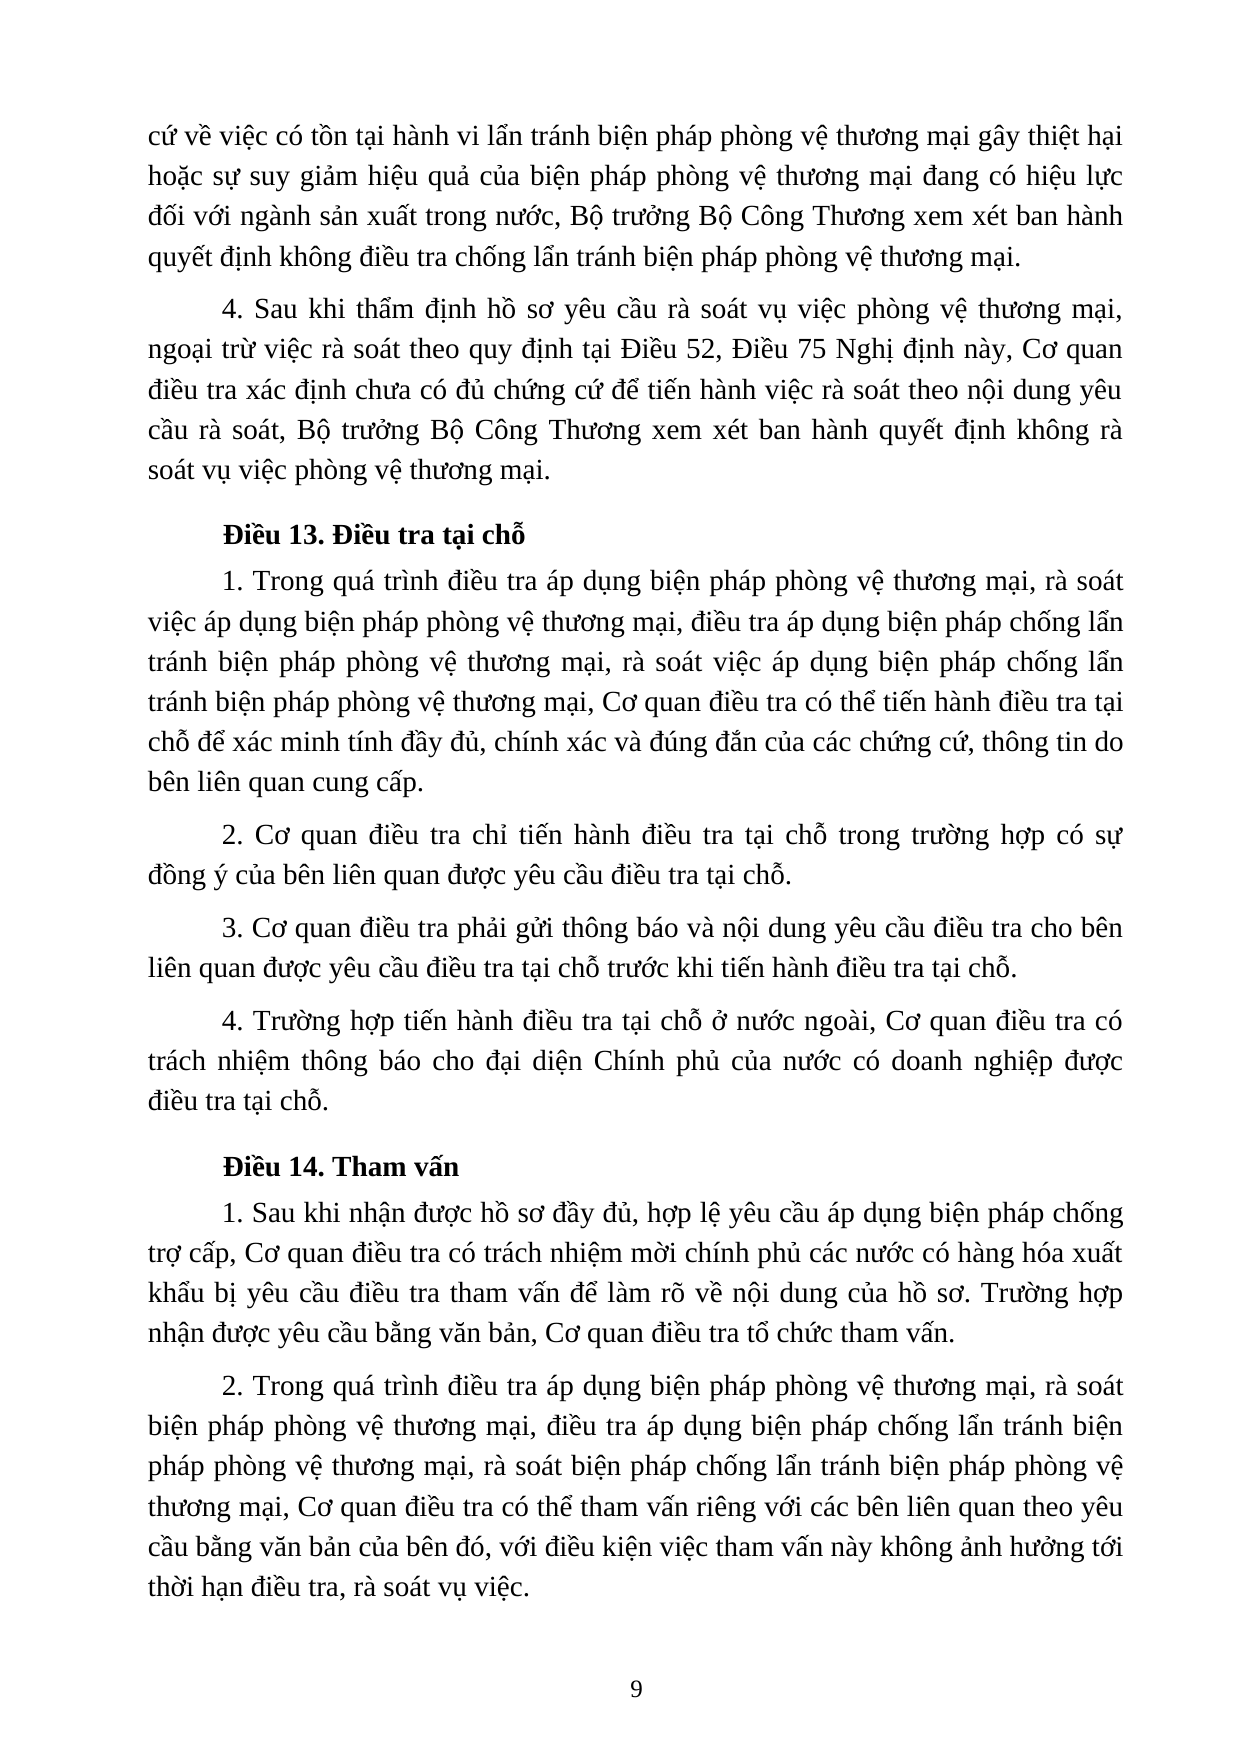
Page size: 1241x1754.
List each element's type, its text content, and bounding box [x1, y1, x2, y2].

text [148, 118, 1125, 272]
text 3. Cơ quan điều tra phải gửi thông báo và nội dung yêu cầu điều tra cho bên liên quan được yêu cầu điều tra tại chỗ trước khi tiến hành điều tra tại chỗ. [148, 910, 1125, 984]
text 1. Sau khi nhận được hồ sơ đầy đủ, hợp lệ yêu cầu áp dụng biện pháp chống trợ cấp, Cơ quan điều tra có trách nhiệm mời chính phủ các nước có hàng hóa xuất khẩu bị yêu cầu điều tra tham vấn để làm rõ về nội dung của hồ sơ. Trường hợp nhận được yêu cầu bằng văn bản, Cơ quan điều tra tổ chức tham vấn. [148, 1195, 1125, 1349]
subtitle Điều 13. Điều tra tại chỗ [223, 517, 1125, 551]
text 4. Sau khi thẩm định hồ sơ yêu cầu rà soát vụ việc phòng vệ thương mại, ngoại trừ việc rà soát theo quy định tại Điều 52, Điều 75 Nghị định này, Cơ quan điều tra xác định chưa có đủ chứng cứ để tiến hành việc rà soát theo nội dung yêu cầu rà soát, Bộ trưởng Bộ Công Thương xem xét ban hành quyết định không rà soát vụ việc phòng vệ thương mại. [148, 291, 1125, 486]
text 2. Trong quá trình điều tra áp dụng biện pháp phòng vệ thương mại, rà soát biện pháp phòng vệ thương mại, điều tra áp dụng biện pháp chống lẩn tránh biện pháp phòng vệ thương mại, rà soát biện pháp chống lẩn tránh biện pháp phòng vệ thương mại, Cơ quan điều tra có thể tham vấn riêng với các bên liên quan theo yêu cầu bằng văn bản của bên đó, với điều kiện việc tham vấn này không ảnh hưởng tới thời hạn điều tra, rà soát vụ việc. [148, 1368, 1125, 1603]
text 4. Trường hợp tiến hành điều tra tại chỗ ở nước ngoài, Cơ quan điều tra có trách nhiệm thông báo cho đại diện Chính phủ của nước có doanh nghiệp được điều tra tại chỗ. [148, 1003, 1125, 1117]
text 1. Trong quá trình điều tra áp dụng biện pháp phòng vệ thương mại, rà soát việc áp dụng biện pháp phòng vệ thương mại, điều tra áp dụng biện pháp chống lẩn tránh biện pháp phòng vệ thương mại, rà soát việc áp dụng biện pháp chống lẩn tránh biện pháp phòng vệ thương mại, Cơ quan điều tra có thể tiến hành điều tra tại chỗ để xác minh tính đầy đủ, chính xác và đúng đắn của các chứng cứ, thông tin do bên liên quan cung cấp. [148, 563, 1125, 798]
text 2. Cơ quan điều tra chỉ tiến hành điều tra tại chỗ trong trường hợp có sự đồng ý của bên liên quan được yêu cầu điều tra tại chỗ. [148, 817, 1125, 891]
subtitle Điều 14. Tham vấn [223, 1149, 1125, 1182]
